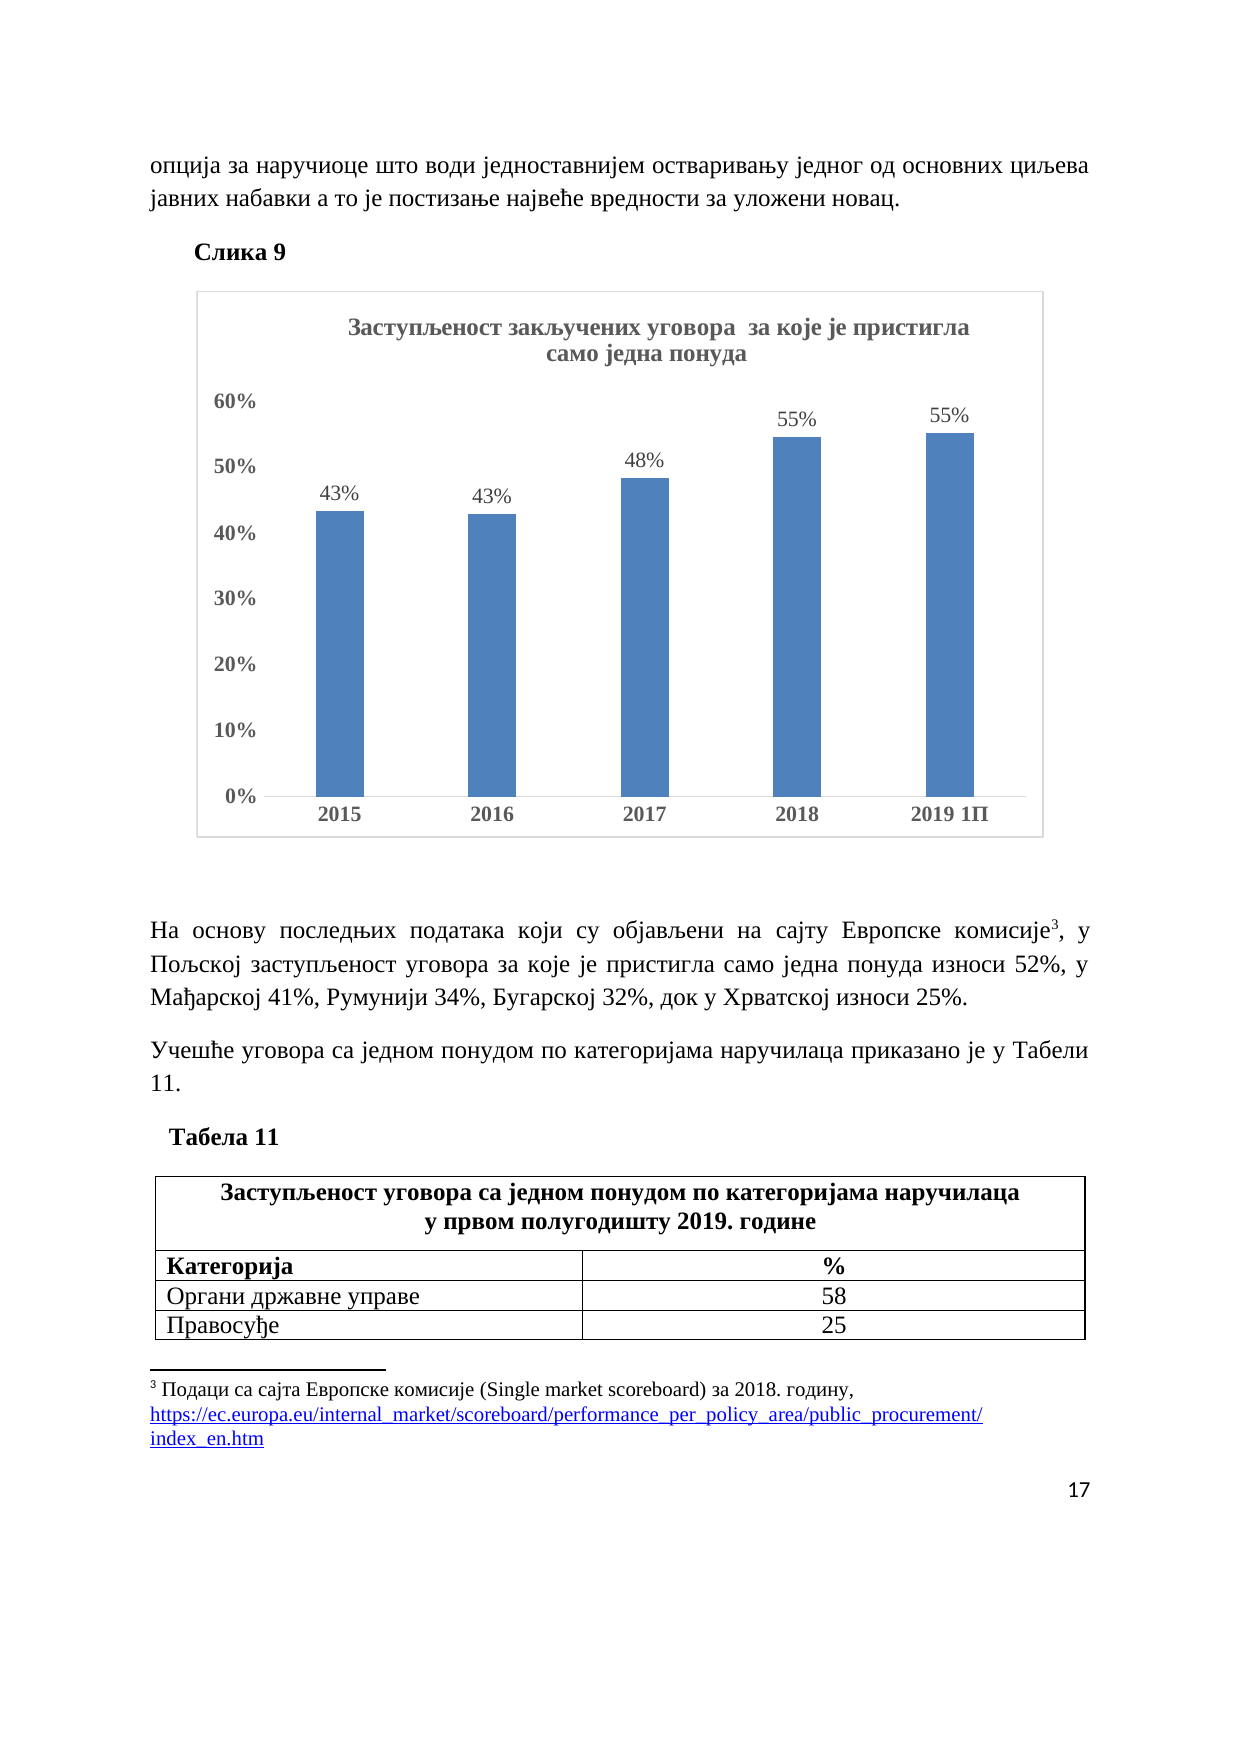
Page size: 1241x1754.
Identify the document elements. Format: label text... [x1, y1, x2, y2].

text Табела 11 [150, 1122, 1090, 1151]
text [150, 150, 1090, 212]
text Слика 9 [150, 237, 1090, 266]
table_cell Органи државне управе [156, 1281, 582, 1309]
text На основу последњих података који су објављени на сајту Европске комисије, у Пољској заступљеност уговора за које је пристигла само једна понуда износи 52%, у Мађарској 41%, Румунији 34%, Бугарској 32%, док у Хрватској износи 25%. [150, 916, 1090, 1010]
table_cell 25 [583, 1311, 1084, 1339]
table_cell Правосуђе [156, 1311, 582, 1339]
table_cell Категорија [156, 1251, 582, 1280]
table_cell 58 [583, 1281, 1084, 1309]
table_header Заступљеност уговора са једном понудом по категоријама наручилаца у првом полугодишту 2019. године [156, 1177, 1084, 1250]
table_cell % [583, 1251, 1084, 1280]
text Учешће уговора са једном понудом по категоријама наручилаца приказано је у Табели 11. [150, 1036, 1090, 1097]
